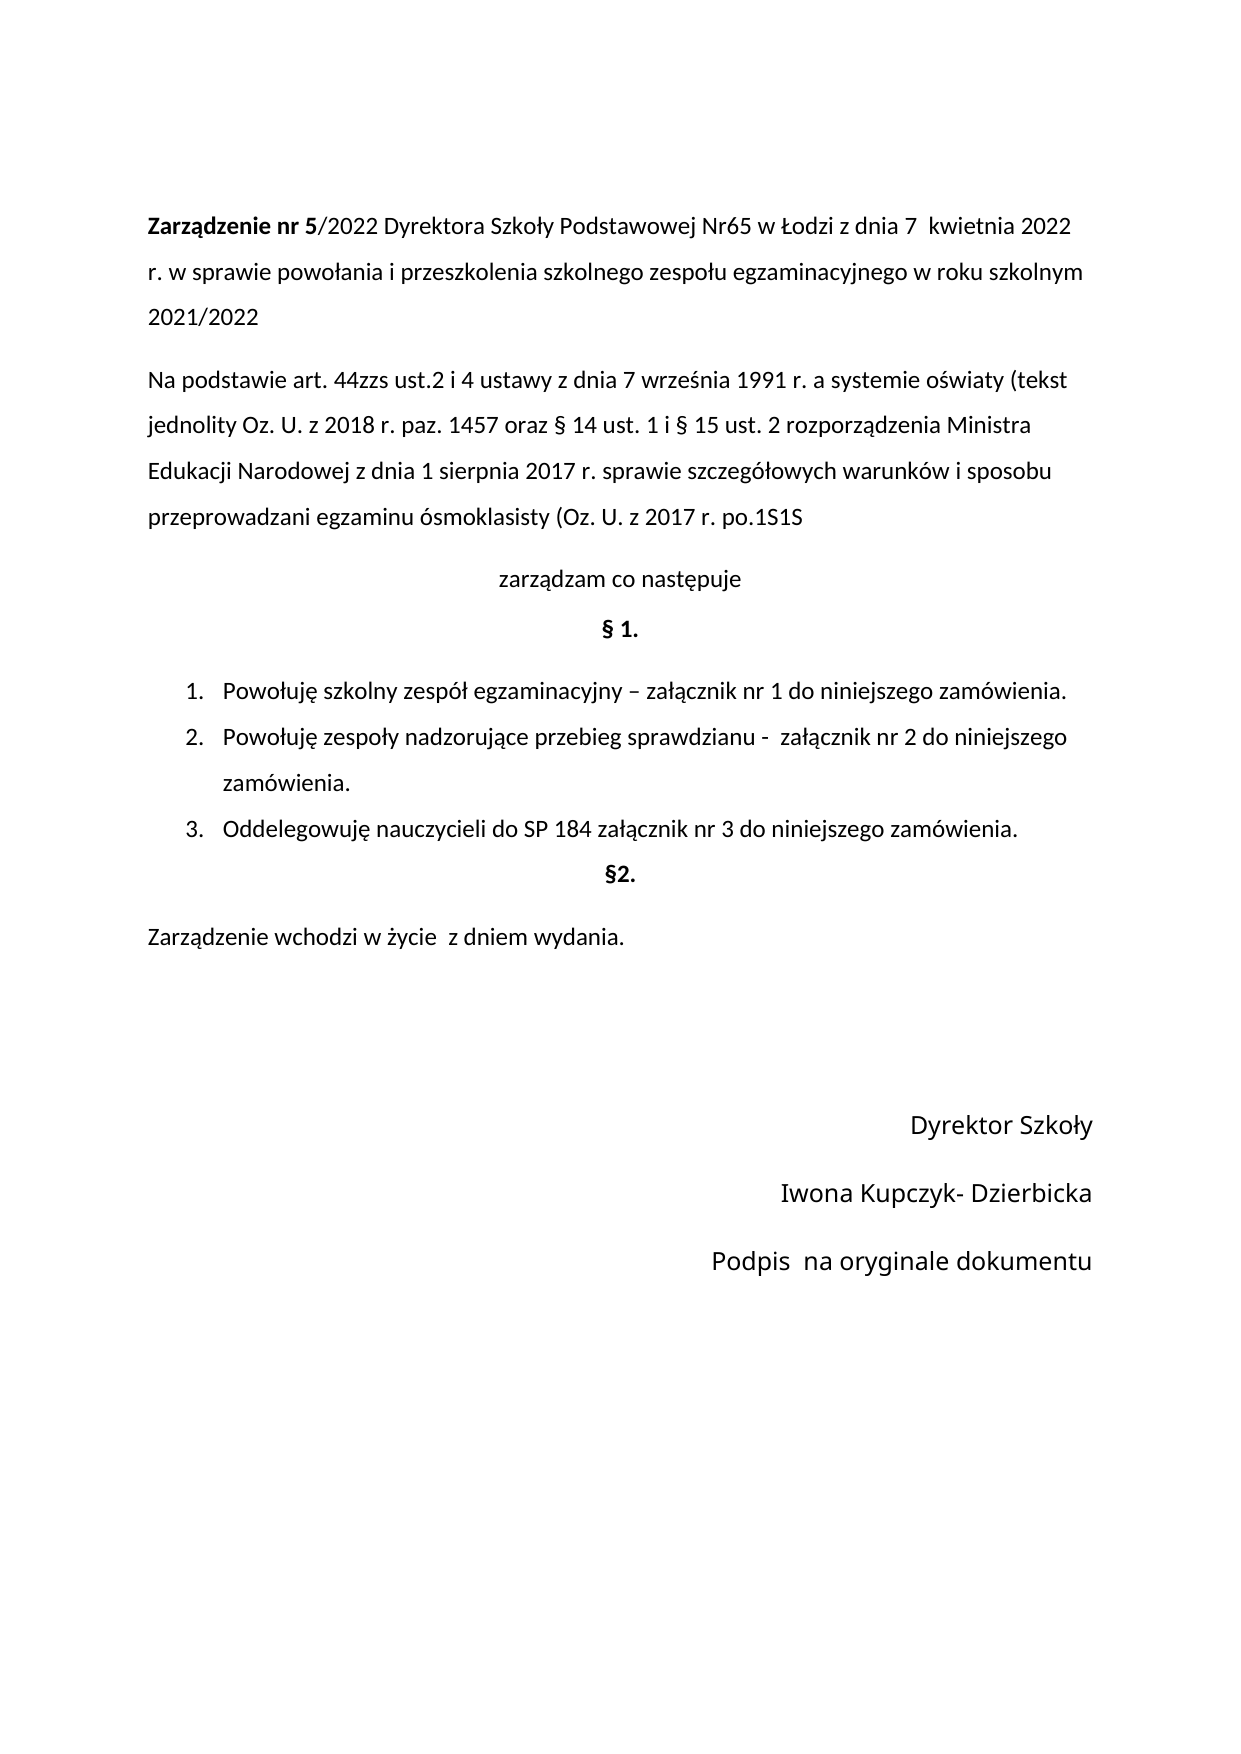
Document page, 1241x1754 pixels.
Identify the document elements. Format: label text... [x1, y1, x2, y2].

text Iwona Kupczyk- Dzierbicka [148, 1176, 1092, 1210]
text zarządzam co następuje [148, 563, 1092, 594]
text Zarządzenie nr 5/2022 Dyrektora Szkoły Podstawowej Nr65 w Łodzi z dnia 7 kwietnia 2022 r. w sprawie powołania i przeszkolenia szkolnego zespołu egzaminacyjnego w roku szkolnym 2021/2022 [148, 210, 1092, 332]
text § 1. [148, 613, 1092, 644]
list Powołuję szkolny zespół egzaminacyjny – załącznik nr 1 do niniejszego zamówienia. [185, 676, 1092, 706]
text Na podstawie art. 44zzs ust.2 i 4 ustawy z dnia 7 września 1991 r. a systemie oświaty (tekst jednolity Oz. U. z 2018 r. paz. 1457 oraz § 14 ust. 1 i § 15 ust. 2 rozporządzenia Ministra Edukacji Narodowej z dnia 1 sierpnia 2017 r. sprawie szczegółowych warunków i sposobu przeprowadzani egzaminu ósmoklasisty (Oz. U. z 2017 r. po.1S1S [148, 364, 1092, 532]
list Oddelegowuję nauczycieli do SP 184 załącznik nr 3 do niniejszego zamówienia. [185, 813, 1092, 843]
text Podpis na oryginale dokumentu [148, 1243, 1092, 1277]
text §2. [148, 858, 1092, 889]
text Zarządzenie wchodzi w życie z dniem wydania. [148, 921, 1092, 951]
list Powołuję zespoły nadzorujące przebieg sprawdzianu - załącznik nr 2 do niniejszego zamówienia. [185, 721, 1092, 797]
text Dyrektor Szkoły [148, 1108, 1092, 1142]
